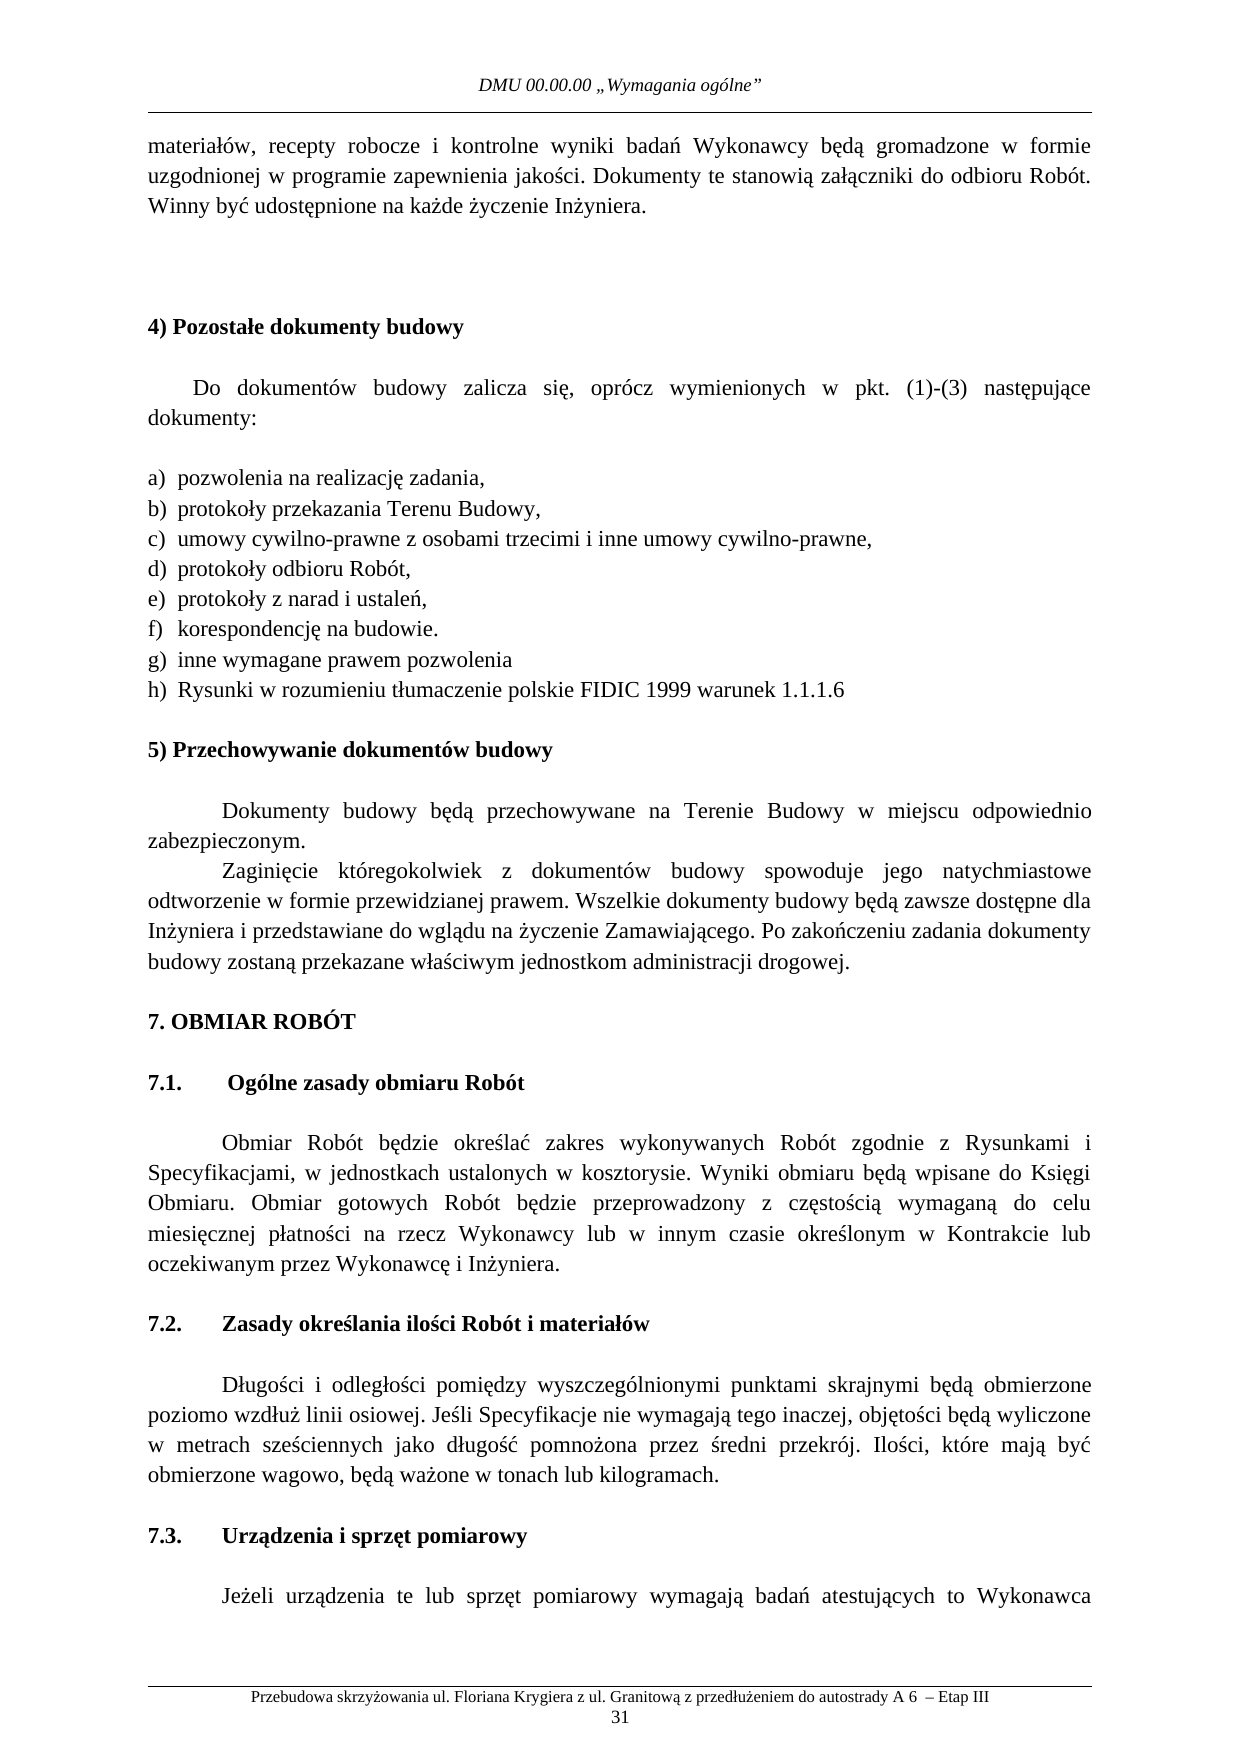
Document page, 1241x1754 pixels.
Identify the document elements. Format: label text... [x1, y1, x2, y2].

list protokoły odbioru Robót, [148, 555, 1092, 581]
text 4) Pozostałe dokumenty budowy [148, 313, 1092, 340]
list umowy cywilno-prawne z osobami trzecimi i inne umowy cywilno-prawne, [148, 525, 1092, 551]
text Długości i odległości pomiędzy wyszczególnionymi punktami skrajnymi będą obmierzone poziomo wzdłuż linii osiowej. Jeśli Specyfikacje nie wymagają tego inaczej, objętości będą wyliczone w metrach sześciennych jako długość pomnożona przez średni przekrój. Ilości, które mają być obmierzone wagowo, będą ważone w tonach lub kilogramach. [148, 1371, 1092, 1488]
list protokoły przekazania Terenu Budowy, [148, 494, 1092, 521]
list pozwolenia na realizację zadania, [148, 464, 1092, 491]
text Dokumenty budowy będą przechowywane na Terenie Budowy w miejscu odpowiednio zabezpieczonym. [148, 797, 1092, 853]
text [148, 1582, 1092, 1608]
text Obmiar Robót będzie określać zakres wykonywanych Robót zgodnie z Rysunkami i Specyfikacjami, w jednostkach ustalonych w kosztorysie. Wyniki obmiaru będą wpisane do Księgi Obmiaru. Obmiar gotowych Robót będzie przeprowadzony z częstością wymaganą do celu miesięcznej płatności na rzecz Wykonawcy lub w innym czasie określonym w Kontrakcie lub oczekiwanym przez Wykonawcę i Inżyniera. [148, 1129, 1092, 1276]
text 7.1. Ogólne zasady obmiaru Robót [148, 1068, 1092, 1095]
subtitle 7. OBMIAR ROBÓT [148, 1008, 1092, 1034]
list korespondencję na budowie. [148, 615, 1092, 642]
text Zaginięcie któregokolwiek z dokumentów budowy spowoduje jego natychmiastowe odtworzenie w formie przewidzianej prawem. Wszelkie dokumenty budowy będą zawsze dostępne dla Inżyniera i przedstawiane do wglądu na życzenie Zamawiającego. Po zakończeniu zadania dokumenty budowy zostaną przekazane właściwym jednostkom administracji drogowej. [148, 857, 1092, 974]
list inne wymagane prawem pozwolenia [148, 646, 1092, 672]
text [148, 132, 1092, 219]
list protokoły z narad i ustaleń, [148, 585, 1092, 612]
text Do dokumentów budowy zalicza się, oprócz wymienionych w pkt. (1)-(3) następujące dokumenty: [148, 374, 1092, 430]
text 5) Przechowywanie dokumentów budowy [148, 736, 1092, 763]
text 7.2. Zasady określania ilości Robót i materiałów [148, 1310, 1092, 1337]
text 7.3. Urządzenia i sprzęt pomiarowy [148, 1522, 1092, 1548]
list Rysunki w rozumieniu tłumaczenie polskie FIDIC 1999 warunek 1.1.1.6 [148, 676, 1092, 702]
